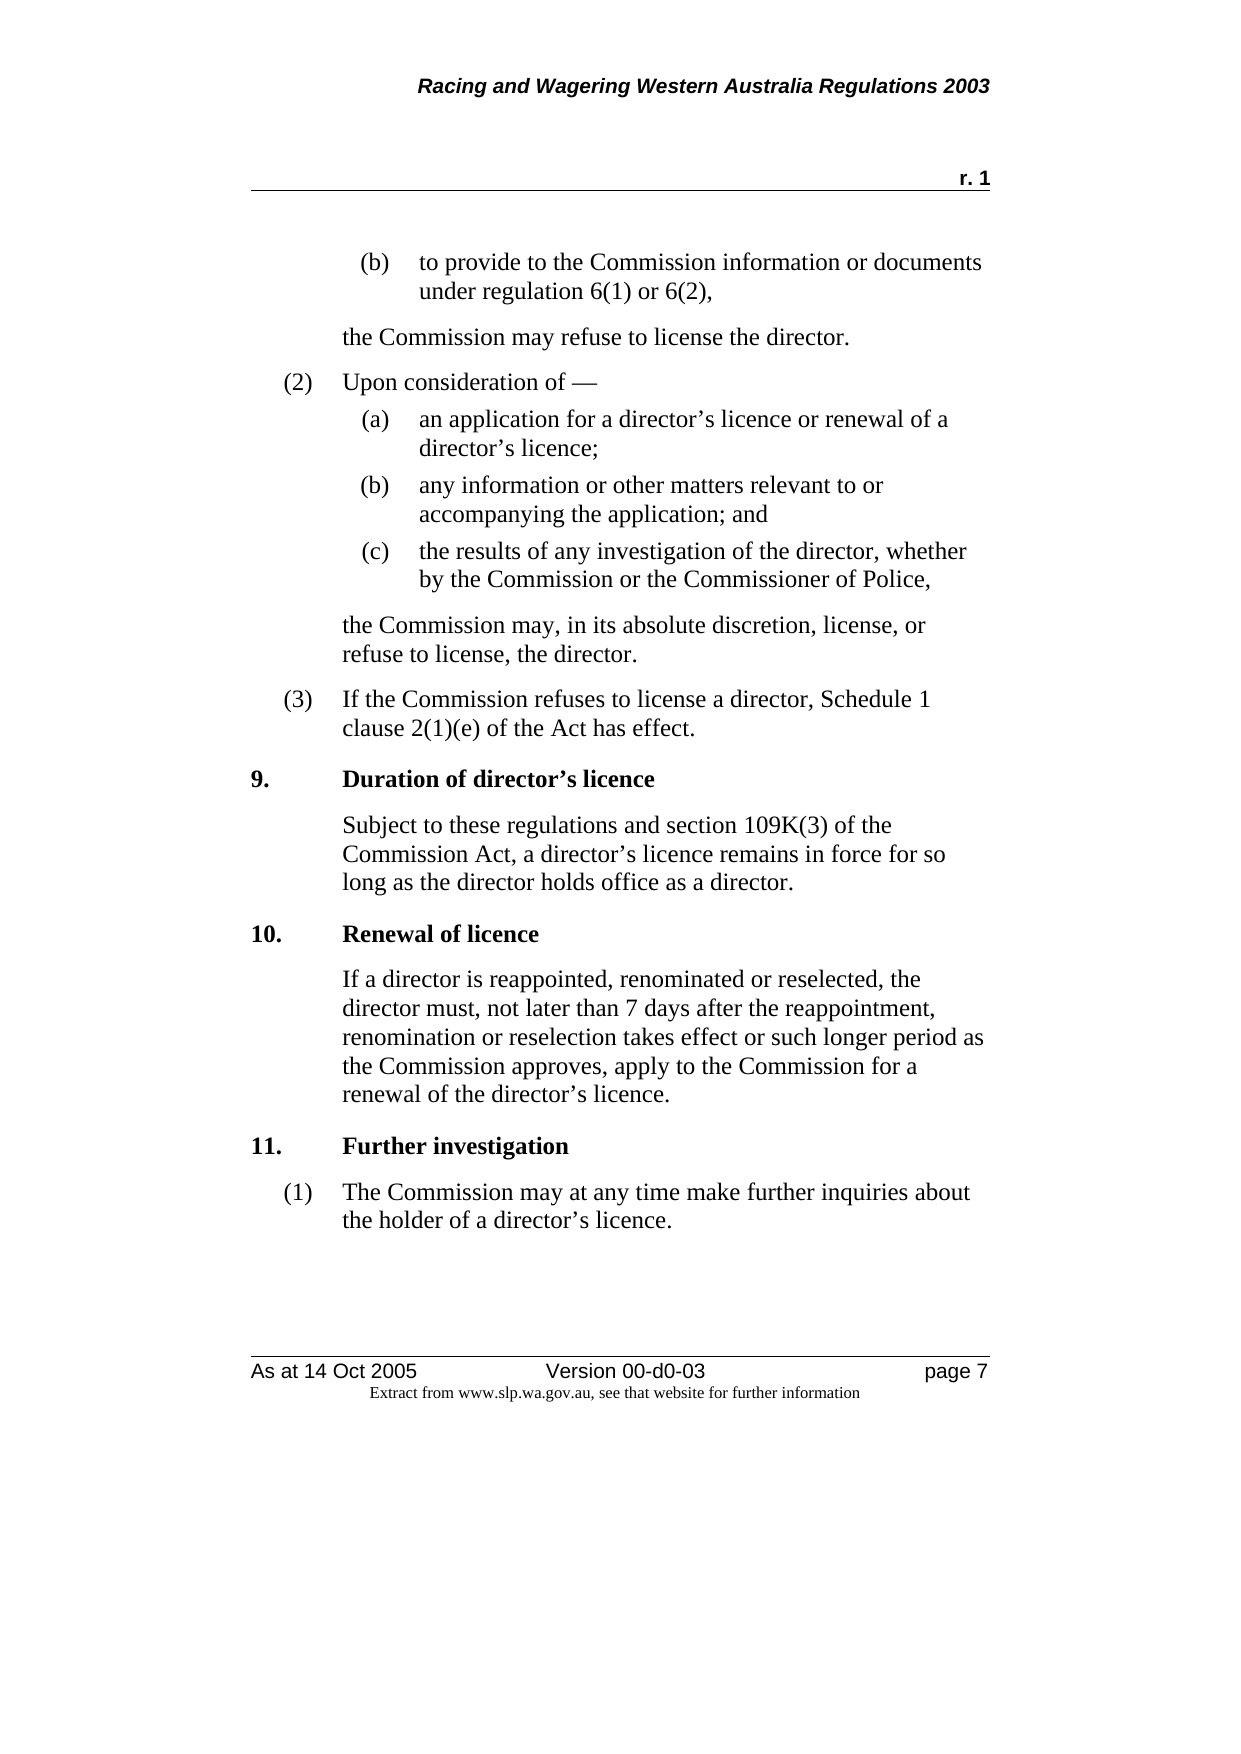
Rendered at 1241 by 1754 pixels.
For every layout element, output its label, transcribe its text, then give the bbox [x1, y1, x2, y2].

subtitle 11. Further investigation [251, 1131, 990, 1160]
text Subject to these regulations and section 109K(3) of the Commission Act, a director’s licence remains in force for so long as the director holds office as a director. [251, 810, 990, 896]
text (c) the results of any investigation of the director, whether by the Commission or the Commissioner of Police, [251, 536, 990, 593]
text (b) to provide to the Commission information or documents under regulation 6(1) or 6(2), [251, 247, 990, 305]
text (a) an application for a director’s licence or renewal of a director’s licence; [251, 404, 990, 462]
subtitle 9. Duration of director’s licence [251, 764, 990, 793]
text (3) If the Commission refuses to license a director, Schedule 1 clause 2(1)(e) of the Act has effect. [251, 684, 990, 742]
text (1) The Commission may at any time make further inquiries about the holder of a director’s licence. [251, 1177, 990, 1234]
text the Commission may refuse to license the director. [251, 322, 990, 350]
text the Commission may, in its absolute discretion, license, or refuse to license, the director. [251, 610, 990, 667]
text (2) Upon consideration of — [251, 367, 990, 396]
subtitle 10. Renewal of licence [251, 919, 990, 948]
text (b) any information or other matters relevant to or accompanying the application; and [251, 470, 990, 527]
text If a director is reappointed, renominated or reselected, the director must, not later than 7 days after the reappointment, renomination or reselection takes effect or such longer period as the Commission approves, apply to the Commission for a renewal of the director’s licence. [251, 964, 990, 1108]
